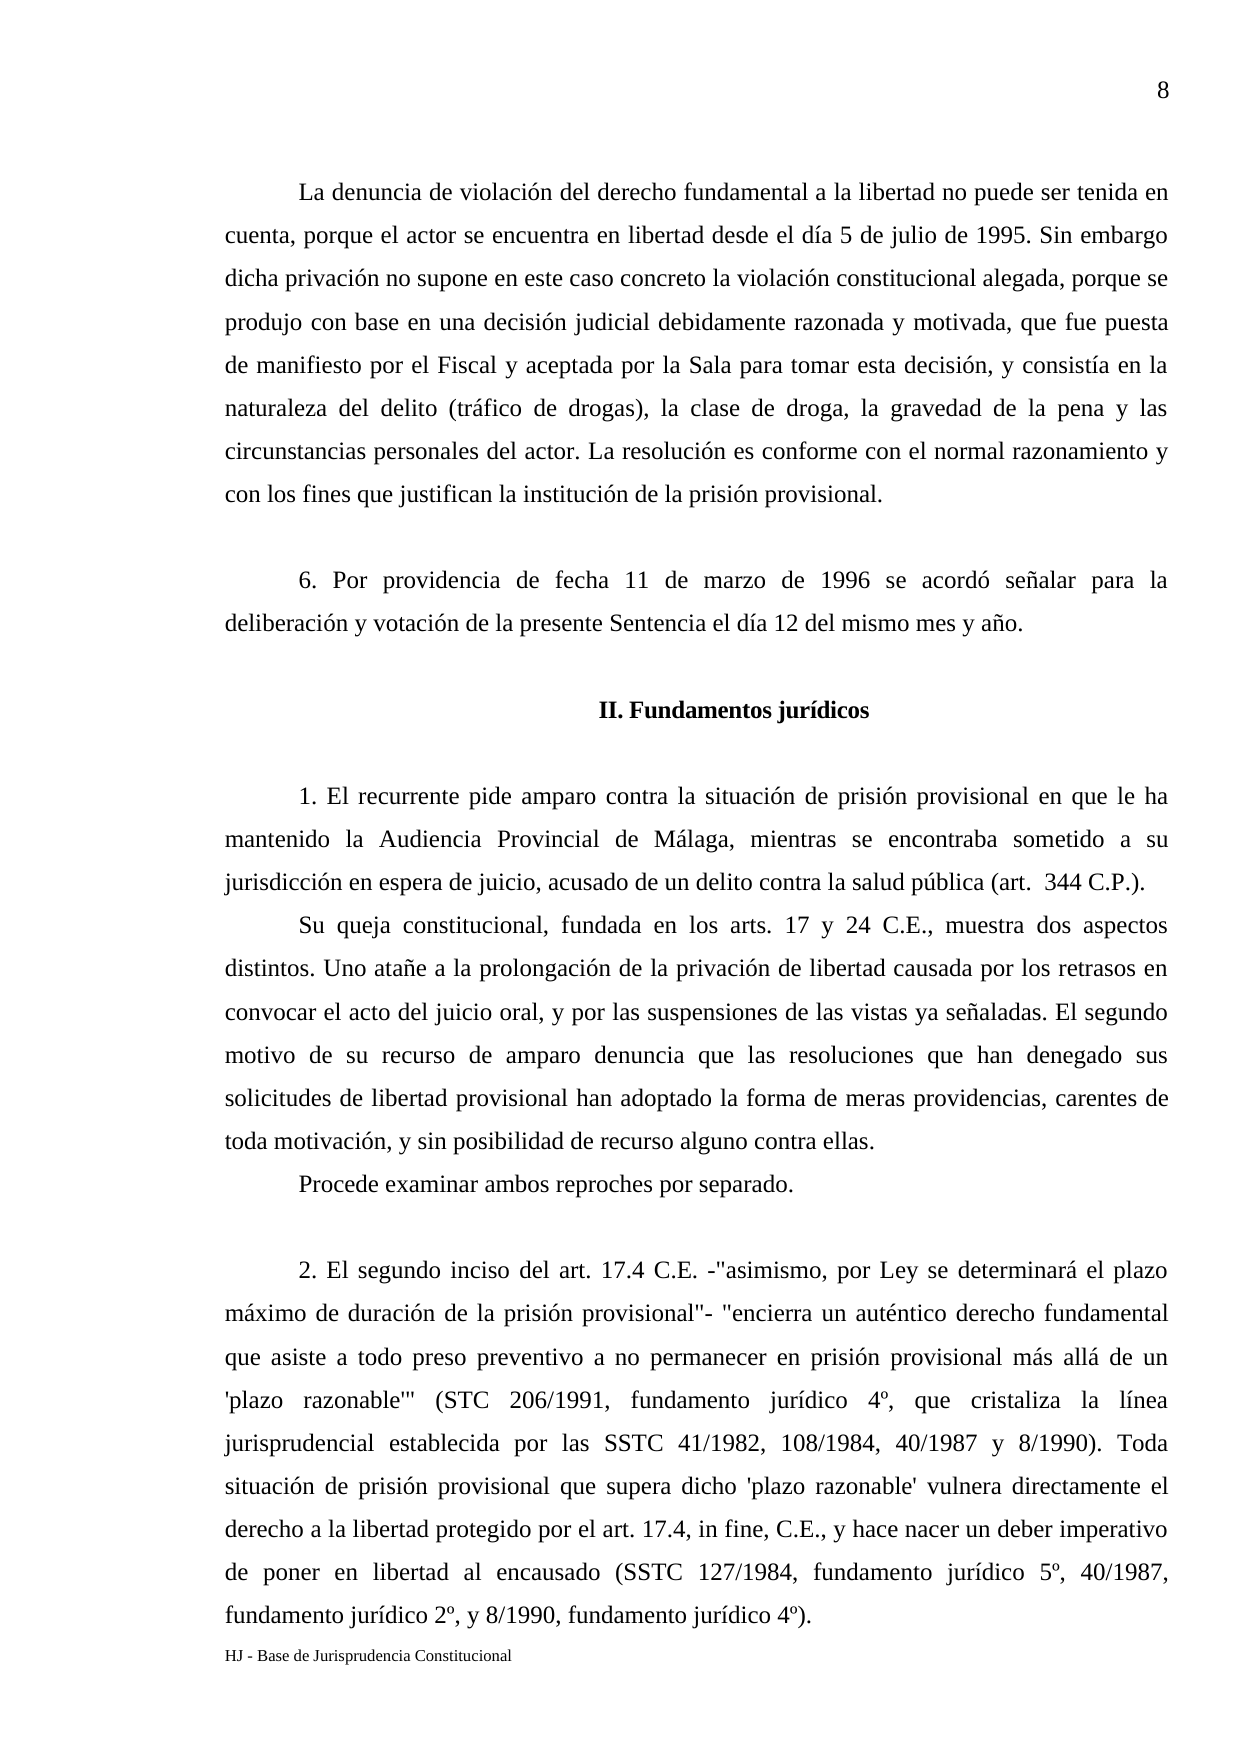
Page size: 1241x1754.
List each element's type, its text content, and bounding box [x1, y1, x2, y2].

subtitle II. Fundamentos jurídicos [224, 695, 1169, 723]
text La denuncia de violación del derecho fundamental a la libertad no puede ser tenida en cuenta, porque el actor se encuentra en libertad desde el día 5 de julio de 1995. Sin embargo dicha privación no supone en este caso concreto la violación constitucional alegada, porque se produjo con base en una decisión judicial debidamente razonada y motivada, que fue puesta de manifiesto por el Fiscal y aceptada por la Sala para tomar esta decisión, y consistía en la naturaleza del delito (tráfico de drogas), la clase de droga, la gravedad de la pena y las circunstancias personales del actor. La resolución es conforme con el normal razonamiento y con los fines que justifican la institución de la prisión provisional. [224, 177, 1169, 508]
text 2. El segundo inciso del art. 17.4 C.E. -"asimismo, por Ley se determinará el plazo máximo de duración de la prisión provisional"- "encierra un auténtico derecho fundamental que asiste a todo preso preventivo a no permanecer en prisión provisional más allá de un 'plazo razonable'" (STC 206/1991, fundamento jurídico 4º, que cristaliza la línea jurisprudencial establecida por las SSTC 41/1982, 108/1984, 40/1987 y 8/1990). Toda situación de prisión provisional que supera dicho 'plazo razonable' vulnera directamente el derecho a la libertad protegido por el art. 17.4, in fine, C.E., y hace nacer un deber imperativo de poner en libertad al encausado (SSTC 127/1984, fundamento jurídico 5º, 40/1987, fundamento jurídico 2º, y 8/1990, fundamento jurídico 4º). [224, 1255, 1169, 1629]
text Procede examinar ambos reproches por separado. [224, 1169, 1169, 1198]
text 6. Por providencia de fecha 11 de marzo de 1996 se acordó señalar para la deliberación y votación de la presente Sentencia el día 12 del mismo mes y año. [224, 565, 1169, 637]
text Su queja constitucional, fundada en los arts. 17 y 24 C.E., muestra dos aspectos distintos. Uno atañe a la prolongación de la privación de libertad causada por los retrasos en convocar el acto del juicio oral, y por las suspensiones de las vistas ya señaladas. El segundo motivo de su recurso de amparo denuncia que las resoluciones que han denegado sus solicitudes de libertad provisional han adoptado la forma de meras providencias, carentes de toda motivación, y sin posibilidad de recurso alguno contra ellas. [224, 910, 1169, 1155]
text 1. El recurrente pide amparo contra la situación de prisión provisional en que le ha mantenido la Audiencia Provincial de Málaga, mientras se encontraba sometido a su jurisdicción en espera de juicio, acusado de un delito contra la salud pública (art. 344 C.P.). [224, 781, 1169, 896]
